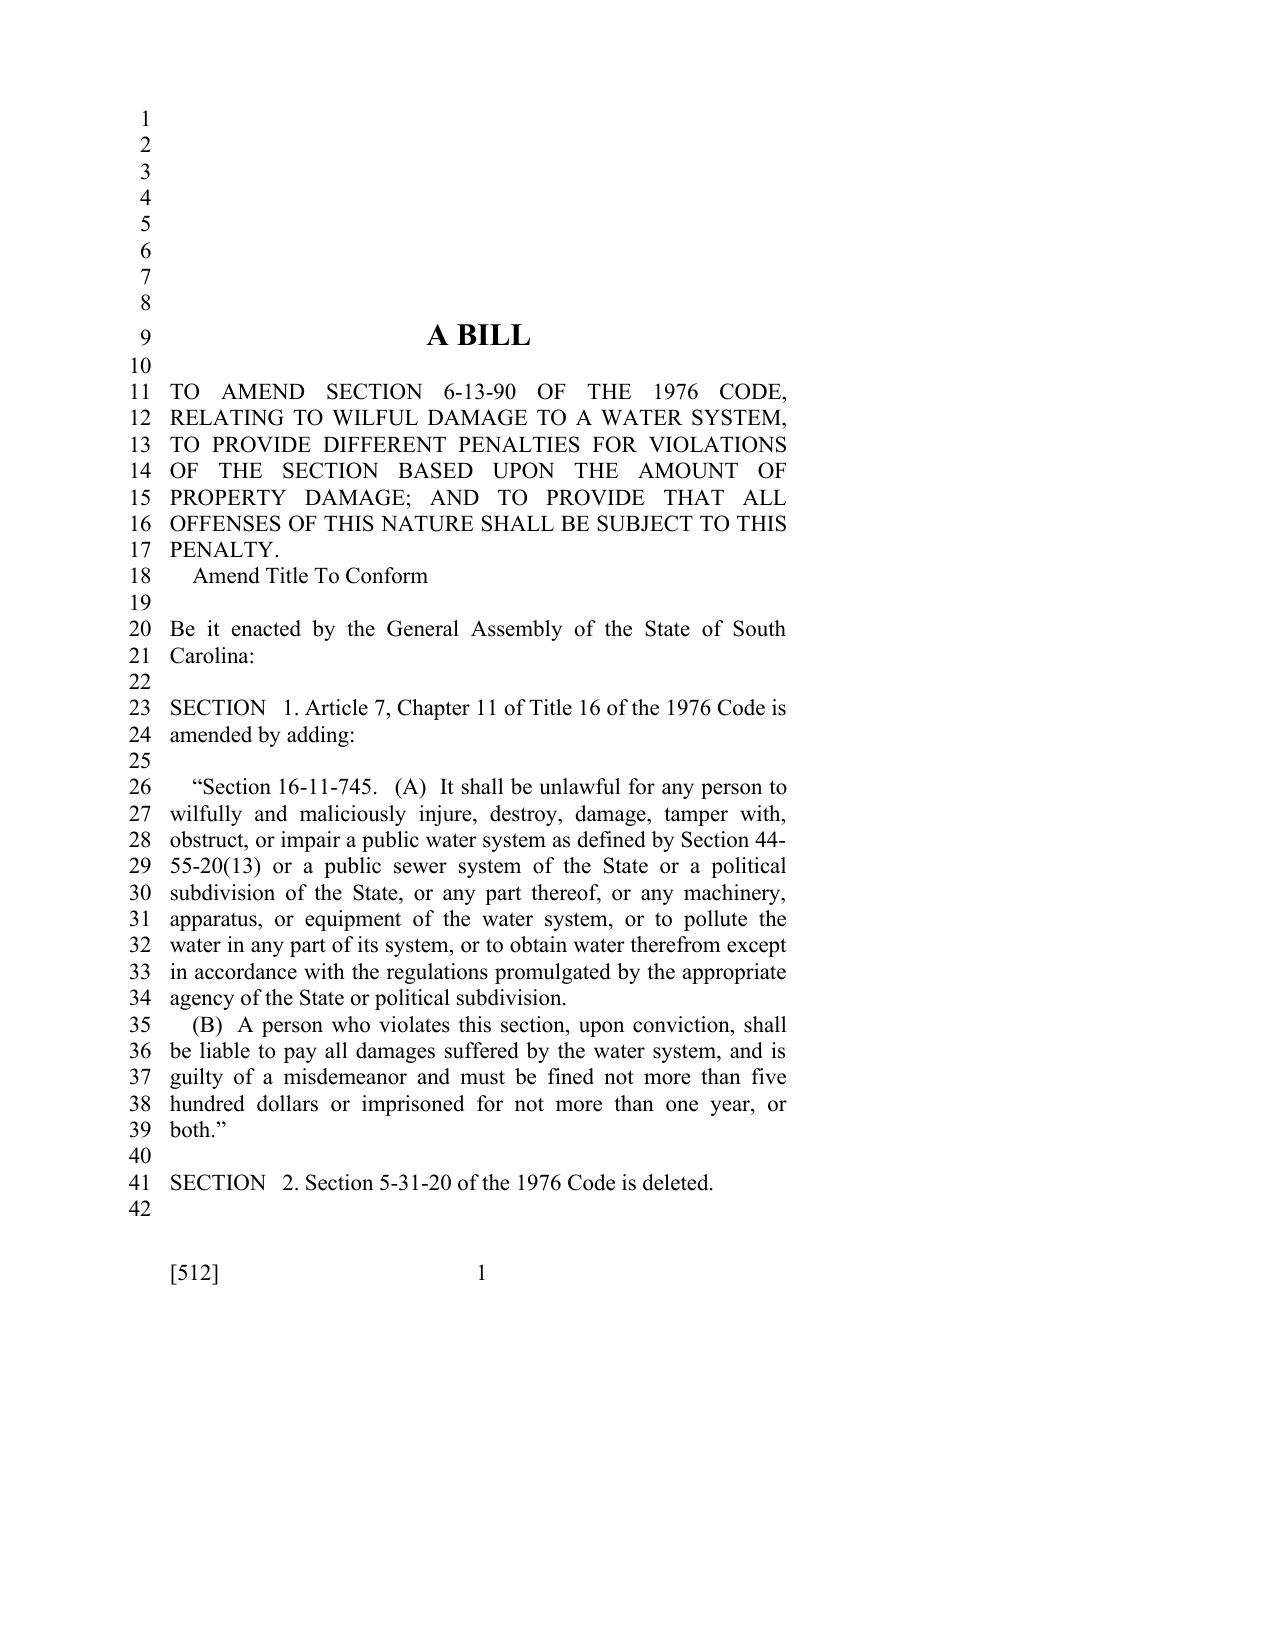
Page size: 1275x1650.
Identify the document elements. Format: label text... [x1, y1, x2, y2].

text Be it enacted by the General Assembly of the State of South Carolina: [169, 615, 787, 668]
text SECTION 1. Article 7, Chapter 11 of Title 16 of the 1976 Code is amended by adding: [169, 694, 787, 747]
text A BILL [169, 316, 787, 352]
text (B) A person who violates this section, upon conviction, shall be liable to pay all damages suffered by the water system, and is guilty of a misdemeanor and must be fined not more than five hundred dollars or imprisoned for not more than one year, or both.” [169, 1011, 787, 1142]
text Amend Title To Conform [169, 563, 787, 589]
text TO AMEND SECTION 6-13-90 OF THE 1976 CODE, RELATING TO WILFUL DAMAGE TO A WATER SYSTEM, TO PROVIDE DIFFERENT PENALTIES FOR VIOLATIONS OF THE SECTION BASED UPON THE AMOUNT OF PROPERTY DAMAGE; AND TO PROVIDE THAT ALL OFFENSES OF THIS NATURE SHALL BE SUBJECT TO THIS PENALTY. [169, 378, 787, 563]
text SECTION 2. Section 5-31-20 of the 1976 Code is deleted. [169, 1169, 787, 1195]
text “Section 16-11-745. (A) It shall be unlawful for any person to wilfully and maliciously injure, destroy, damage, tamper with, obstruct, or impair a public water system as defined by Section 44-55-20(13) or a public sewer system of the State or a political subdivision of the State, or any part thereof, or any machinery, apparatus, or equipment of the water system, or to pollute the water in any part of its system, or to obtain water therefrom except in accordance with the regulations promulgated by the appropriate agency of the State or political subdivision. [169, 773, 787, 1011]
